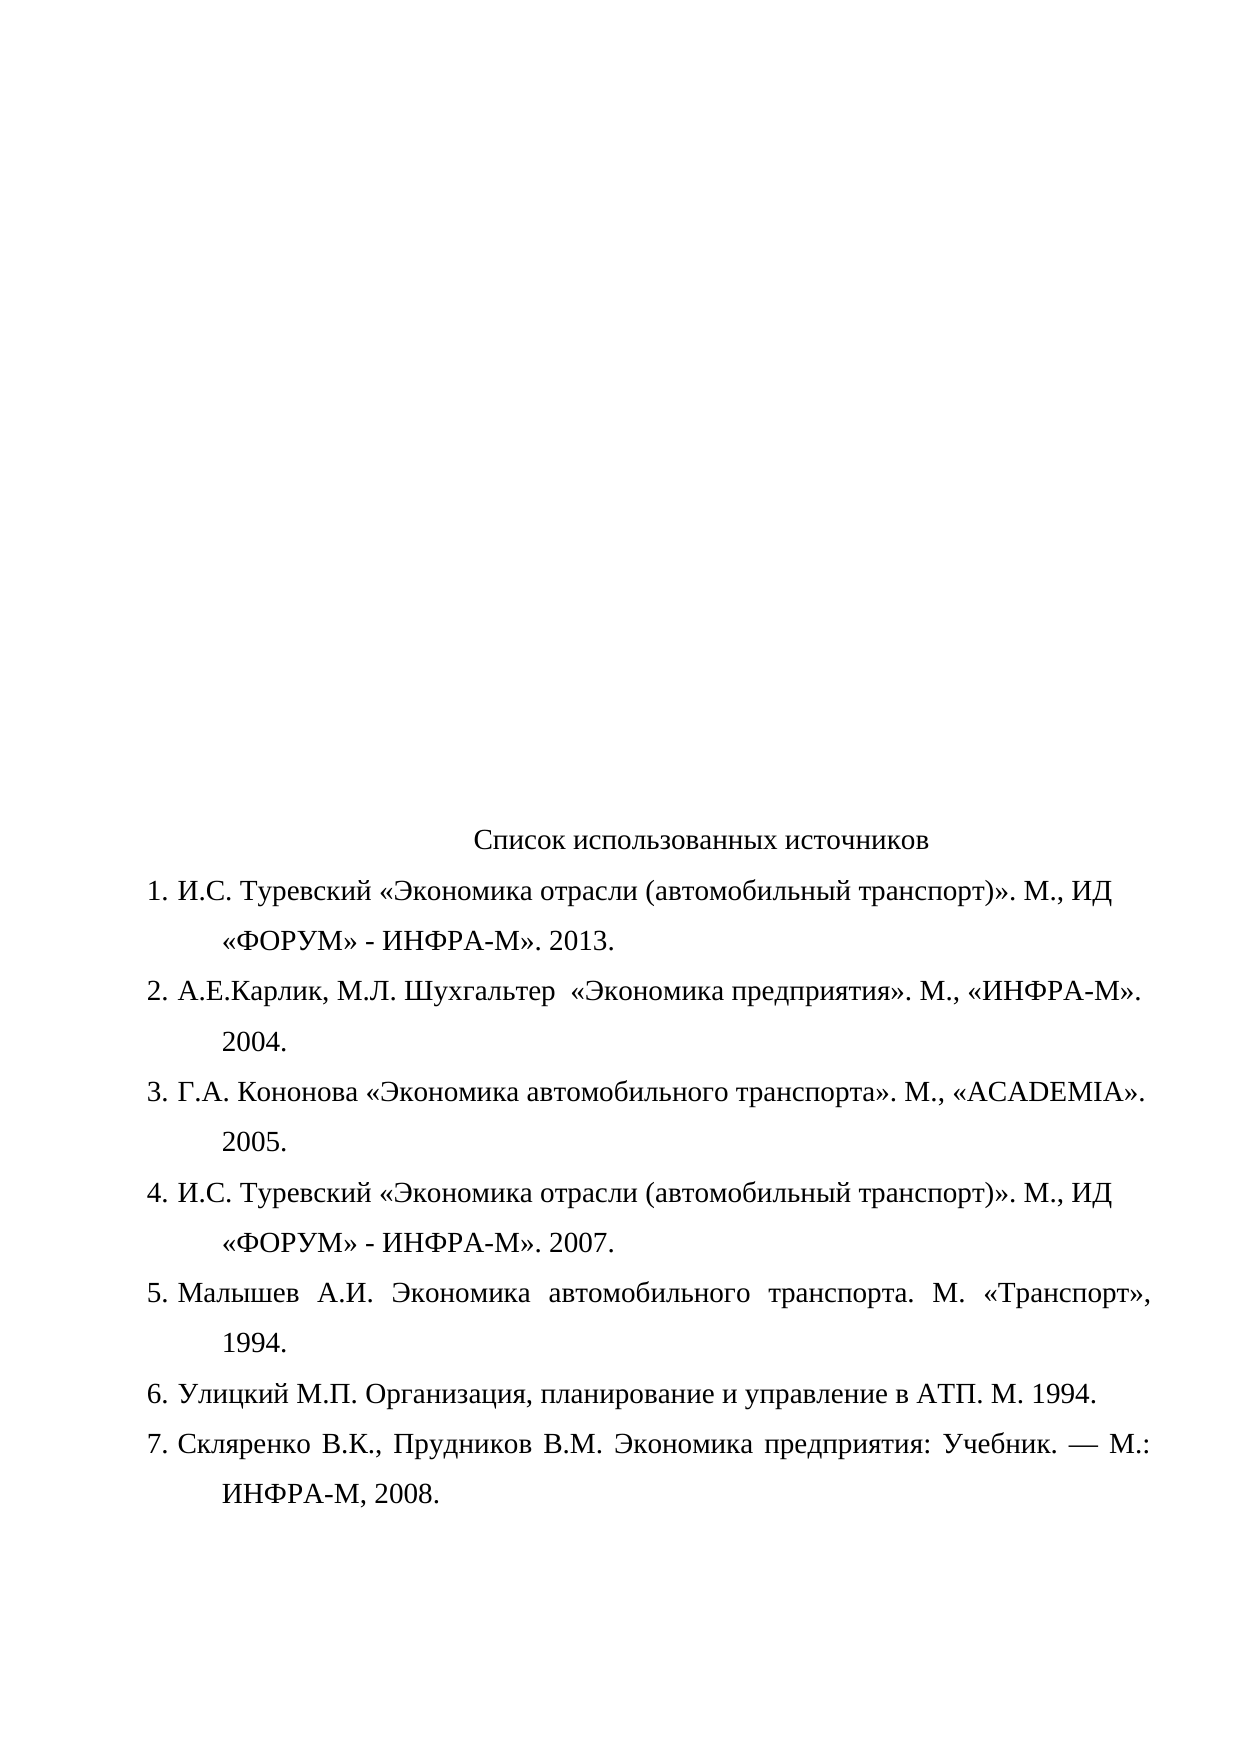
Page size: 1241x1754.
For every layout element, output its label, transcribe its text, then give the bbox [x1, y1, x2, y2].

list И.С. Туревский «Экономика отрасли (автомобильный транспорт)». М., ИД «ФОРУМ» - ИНФРА-М». 2013. [147, 873, 1152, 957]
list Г.А. Кононова «Экономика автомобильного транспорта». М., «ACADEMIA». 2005. [147, 1074, 1152, 1158]
list Малышев А.И. Экономика автомобильного транспорта. М. «Транспорт», 1994. [147, 1275, 1152, 1359]
list А.Е.Карлик, М.Л. Шухгальтер «Экономика предприятия». М., «ИНФРА-М». 2004. [147, 973, 1152, 1057]
list И.С. Туревский «Экономика отрасли (автомобильный транспорт)». М., ИД «ФОРУМ» - ИНФРА-М». 2007. [147, 1175, 1152, 1258]
text Список использованных источников [177, 822, 1152, 856]
list Улицкий М.П. Организация, планирование и управление в АТП. М. 1994. [147, 1376, 1152, 1409]
list Скляренко В.К., Прудников В.М. Экономика предприятия: Учебник. — М.: ИНФРА-М, 2008. [147, 1426, 1152, 1510]
